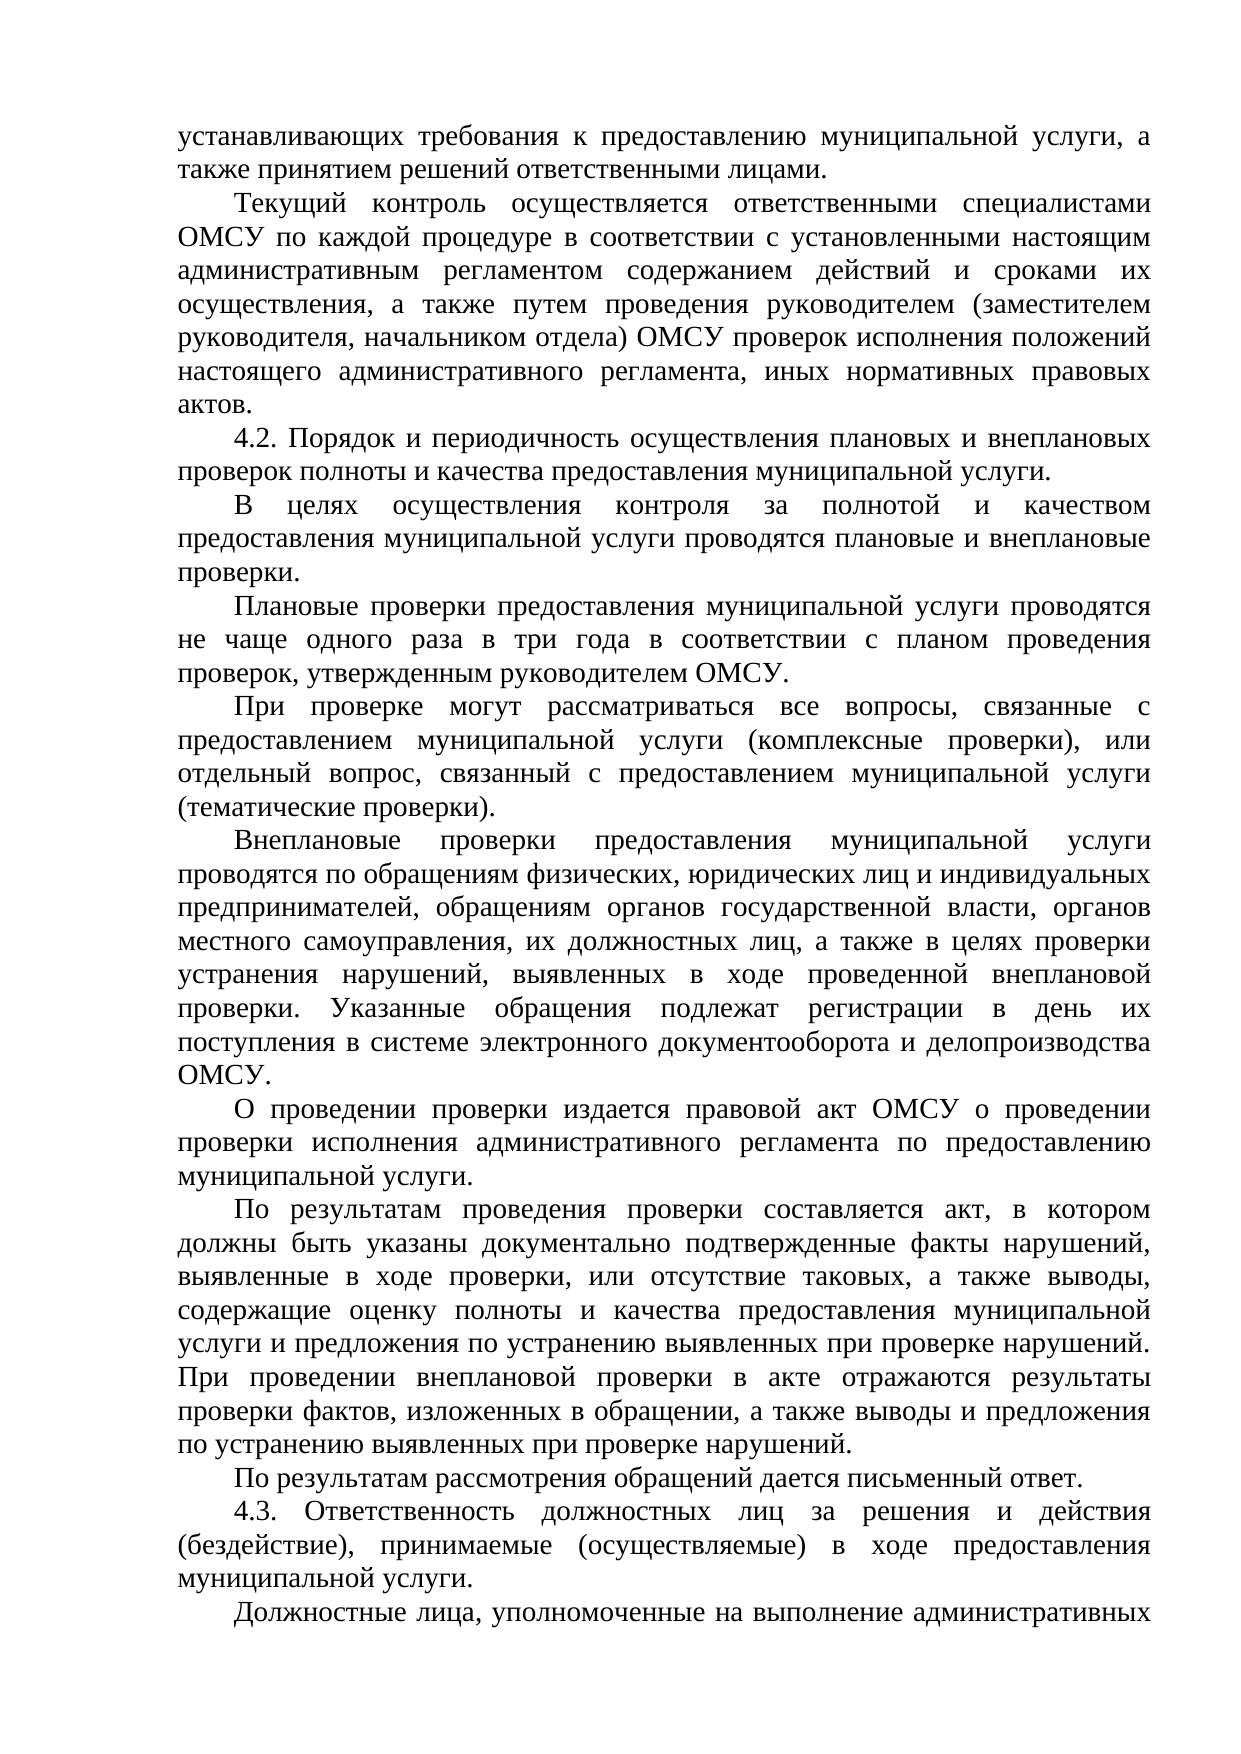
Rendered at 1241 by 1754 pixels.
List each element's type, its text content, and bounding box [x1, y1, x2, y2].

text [177, 1594, 1152, 1627]
text По результатам рассмотрения обращений дается письменный ответ. [177, 1460, 1152, 1493]
text При проверке могут рассматриваться все вопросы, связанные с предоставлением муниципальной услуги (комплексные проверки), или отдельный вопрос, связанный с предоставлением муниципальной услуги (тематические проверки). [177, 688, 1152, 822]
text 4.2. Порядок и периодичность осуществления плановых и внеплановых проверок полноты и качества предоставления муниципальной услуги. [177, 420, 1152, 487]
text По результатам проведения проверки составляется акт, в котором должны быть указаны документально подтвержденные факты нарушений, выявленные в ходе проверки, или отсутствие таковых, а также выводы, содержащие оценку полноты и качества предоставления муниципальной услуги и предложения по устранению выявленных при проверке нарушений. При проведении внеплановой проверки в акте отражаются результаты проверки фактов, изложенных в обращении, а также выводы и предложения по устранению выявленных при проверке нарушений. [177, 1191, 1152, 1460]
text Текущий контроль осуществляется ответственными специалистами ОМСУ по каждой процедуре в соответствии с установленными настоящим административным регламентом содержанием действий и сроками их осуществления, а также путем проведения руководителем (заместителем руководителя, начальником отдела) ОМСУ проверок исполнения положений настоящего административного регламента, иных нормативных правовых актов. [177, 185, 1152, 420]
text 4.3. Ответственность должностных лиц за решения и действия (бездействие), принимаемые (осуществляемые) в ходе предоставления муниципальной услуги. [177, 1493, 1152, 1594]
text Плановые проверки предоставления муниципальной услуги проводятся не чаще одного раза в три года в соответствии с планом проведения проверок, утвержденным руководителем ОМСУ. [177, 588, 1152, 688]
text Внеплановые проверки предоставления муниципальной услуги проводятся по обращениям физических, юридических лиц и индивидуальных предпринимателей, обращениям органов государственной власти, органов местного самоуправления, их должностных лиц, а также в целях проверки устранения нарушений, выявленных в ходе проведенной внеплановой проверки. Указанные обращения подлежат регистрации в день их поступления в системе электронного документооборота и делопроизводства ОМСУ. [177, 822, 1152, 1091]
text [177, 118, 1152, 185]
text В целях осуществления контроля за полнотой и качеством предоставления муниципальной услуги проводятся плановые и внеплановые проверки. [177, 487, 1152, 588]
text О проведении проверки издается правовой акт ОМСУ о проведении проверки исполнения административного регламента по предоставлению муниципальной услуги. [177, 1091, 1152, 1191]
